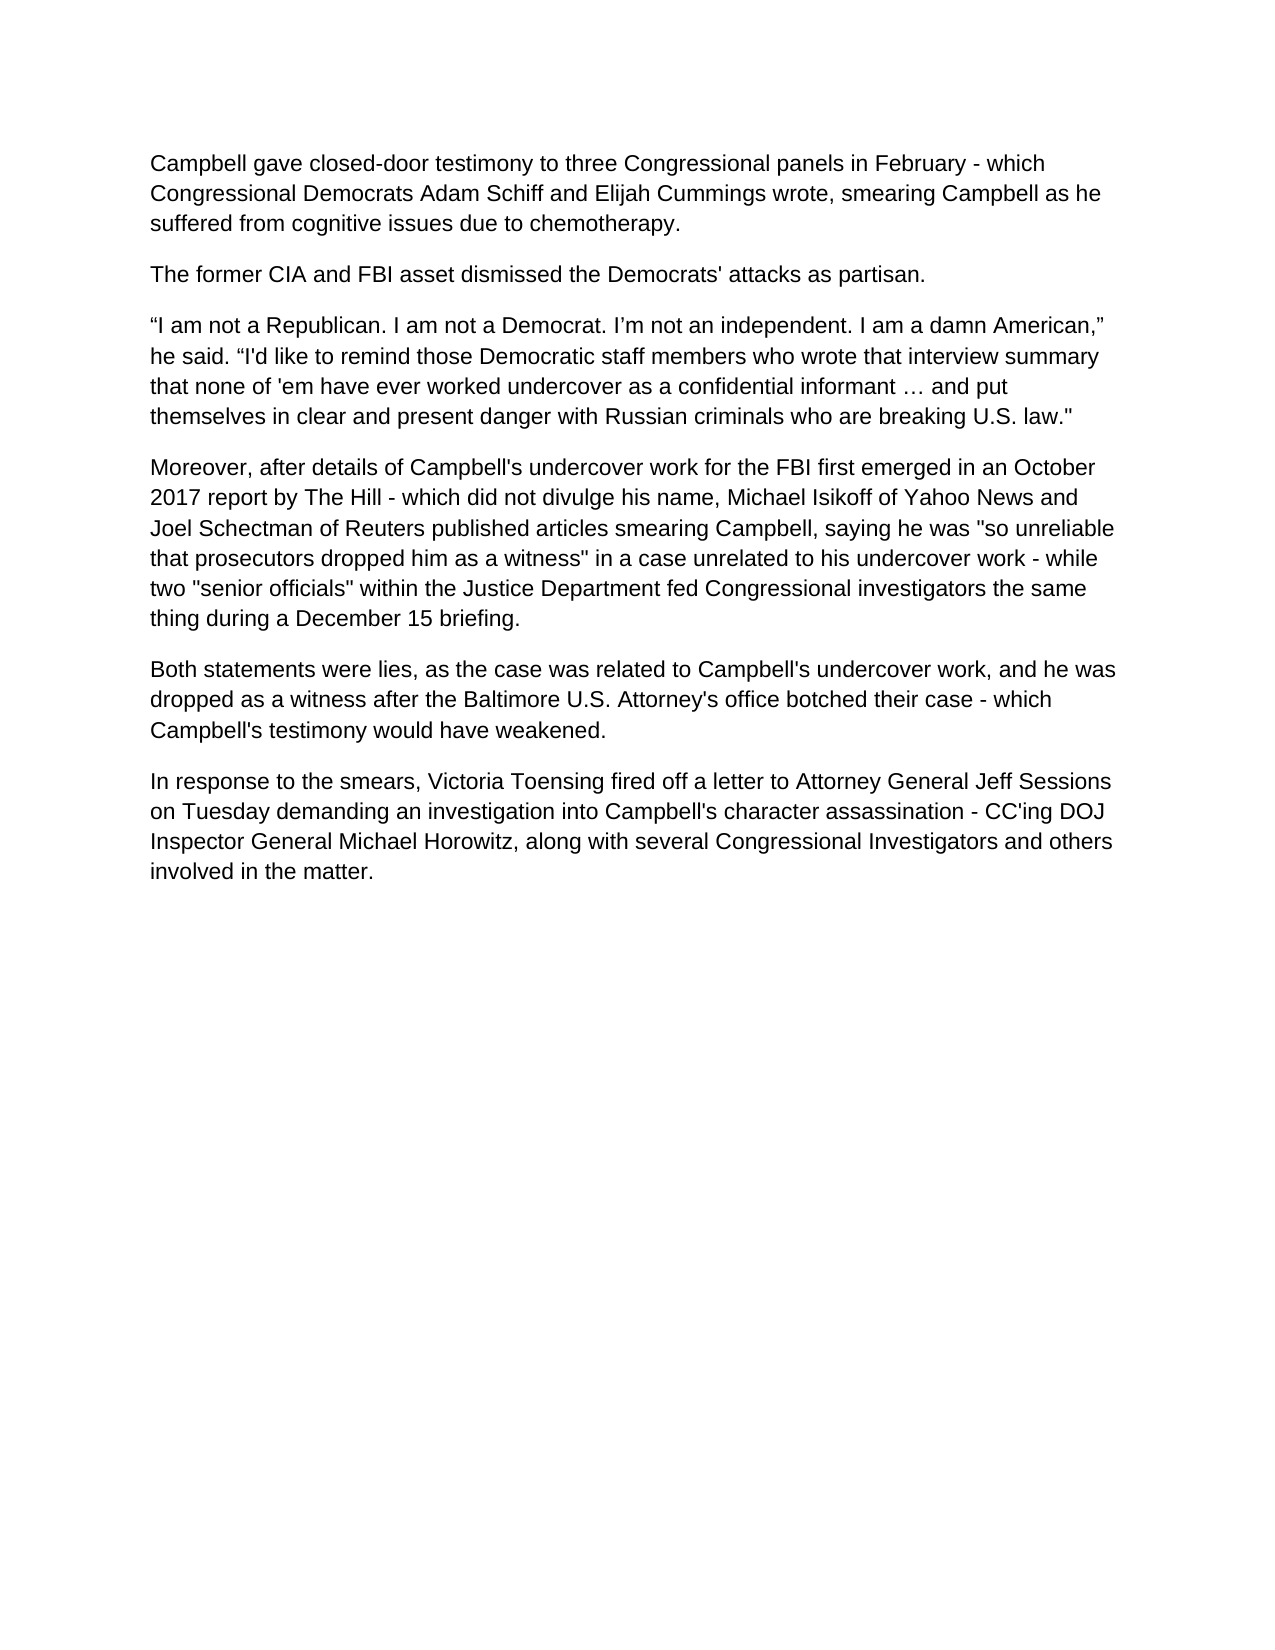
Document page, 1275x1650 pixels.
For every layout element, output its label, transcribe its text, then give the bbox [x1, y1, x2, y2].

text In response to the smears, Victoria Toensing fired off a letter to Attorney General Jeff Sessions on Tuesday demanding an investigation into Campbell's character assassination - CC'ing DOJ Inspector General Michael Horowitz, along with several Congressional Investigators and others involved in the matter. [150, 768, 1125, 885]
text Both statements were lies, as the case was related to Campbell's undercover work, and he was dropped as a witness after the Baltimore U.S. Attorney's office botched their case - which Campbell's testimony would have weakened. [150, 656, 1125, 743]
text “I am not a Republican. I am not a Democrat. I’m not an independent. I am a damn American,” he said. “I'd like to remind those Democratic staff members who wrote that interview summary that none of 'em have ever worked undercover as a confidential informant … and put themselves in clear and present danger with Russian criminals who are breaking U.S. law." [150, 312, 1125, 429]
text The former CIA and FBI asset dismissed the Democrats' attacks as partisan. [150, 261, 1125, 288]
text Campbell gave closed-door testimony to three Congressional panels in February - which Congressional Democrats Adam Schiff and Elijah Cummings wrote, smearing Campbell as he suffered from cognitive issues due to chemotherapy. [150, 150, 1125, 237]
text Moreover, after details of Campbell's undercover work for the FBI first emerged in an October 2017 report by The Hill - which did not divulge his name, Michael Isikoff of Yahoo News and Joel Schectman of Reuters published articles smearing Campbell, saying he was "so unreliable that prosecutors dropped him as a witness" in a case unrelated to his undercover work - while two "senior officials" within the Justice Department fed Congressional investigators the same thing during a December 15 briefing. [150, 454, 1125, 632]
